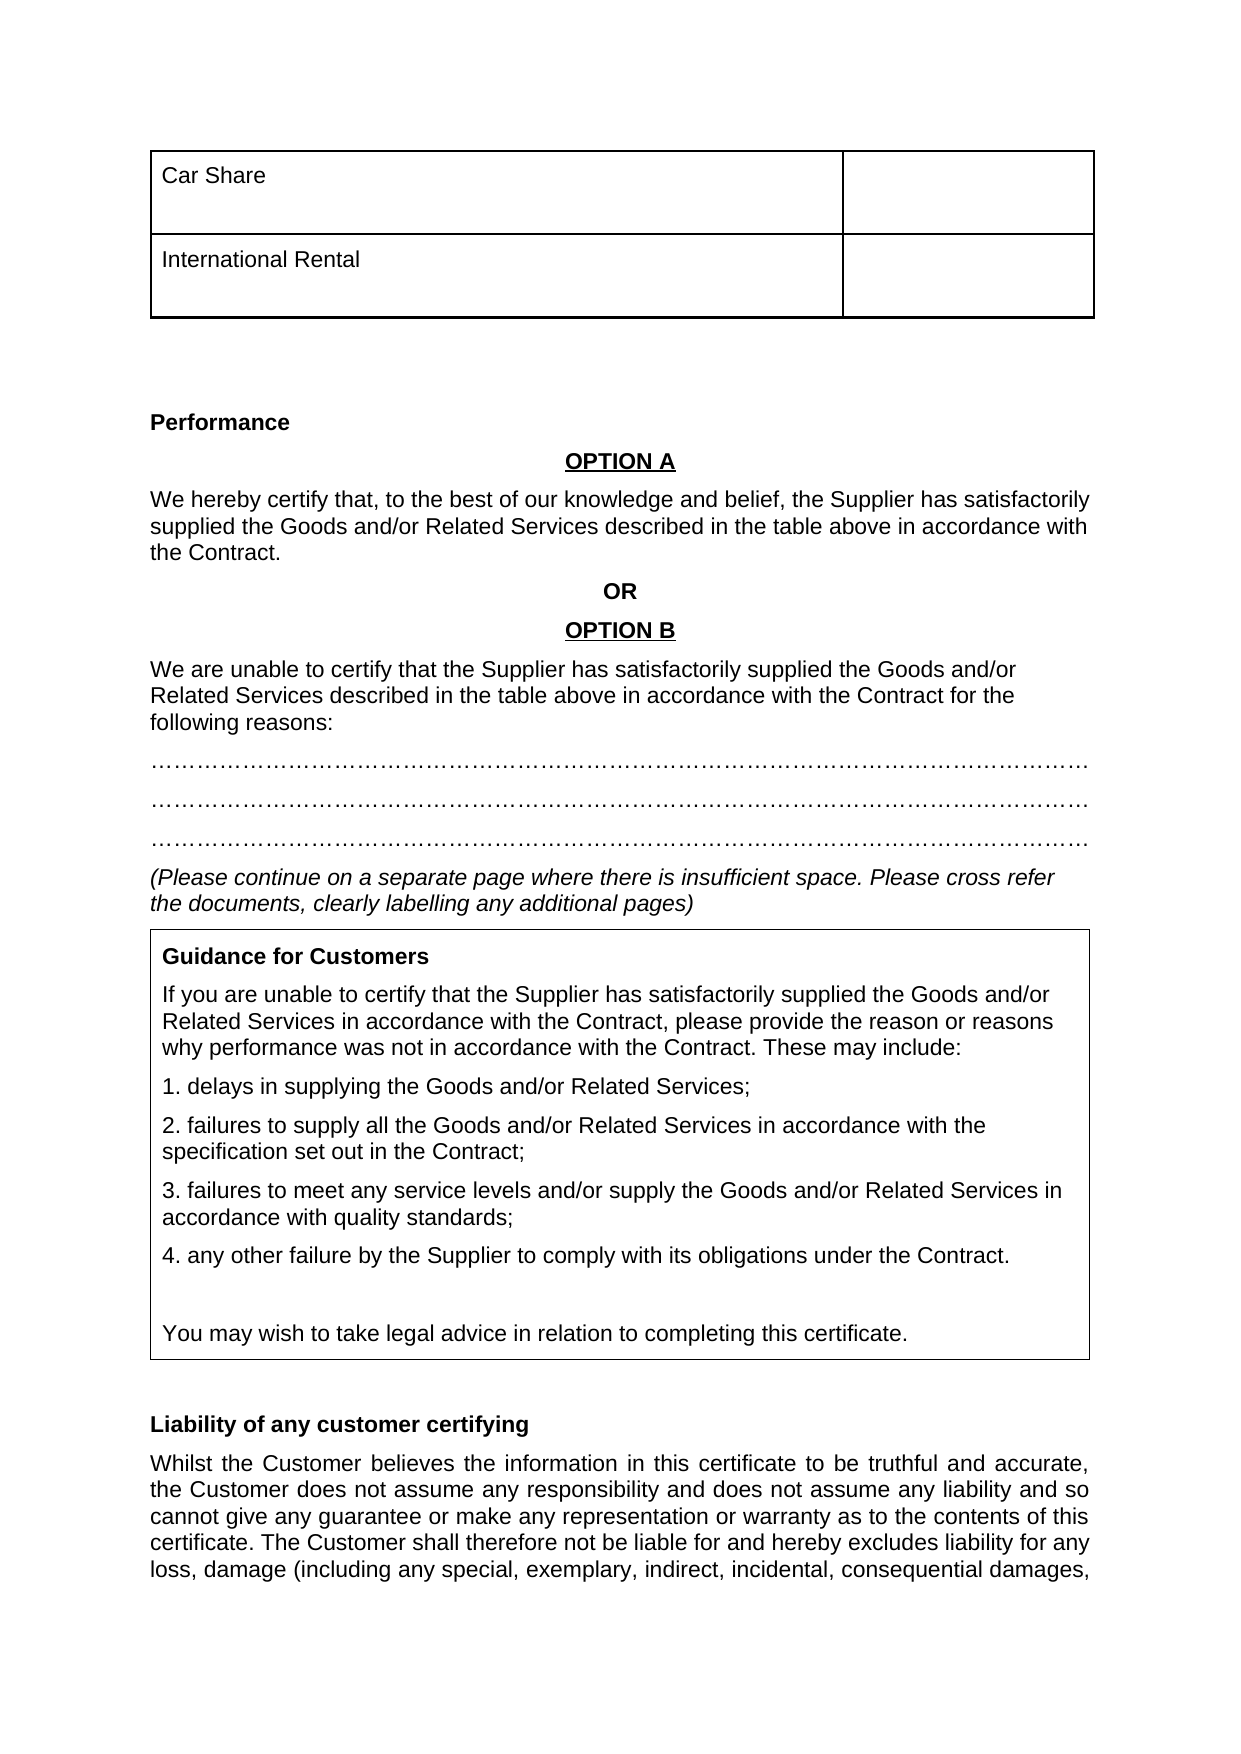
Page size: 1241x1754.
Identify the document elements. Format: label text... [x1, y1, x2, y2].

text …………………………………………………………………………………………………………… [150, 747, 1090, 774]
text We are unable to certify that the Supplier has satisfactorily supplied the Goods and/or Related Services described in the table above in accordance with the Contract for the following reasons: [150, 656, 1090, 735]
text OR [150, 578, 1090, 604]
text …………………………………………………………………………………………………………… [150, 786, 1090, 812]
text Liability of any customer certifying [150, 1411, 1090, 1438]
text OPTION B [150, 617, 1090, 643]
table_cell Car Share [152, 152, 842, 233]
text We hereby certify that, to the best of our knowledge and belief, the Supplier has satisfactorily supplied the Goods and/or Related Services described in the table above in accordance with the Contract. [150, 486, 1090, 566]
text OPTION A [150, 448, 1090, 474]
table_header Guidance for Customers If you are unable to certify that the Supplier has satisfactorily supplied the Goods and/or Related Services in accordance with the Contract, please provide the reason or reasons why performance was not in accordance with the Contract. These may include: 1. delays in supplying the Goods and/or Related Services; 2. failures to supply all the Goods and/or Related Services in accordance with the specification set out in the Contract; 3. failures to meet any service levels and/or supply the Goods and/or Related Services in accordance with quality standards; 4. any other failure by the Supplier to comply with its obligations under the Contract. You may wish to take legal advice in relation to completing this certificate. [151, 930, 1089, 1359]
table_cell International Rental [152, 235, 842, 316]
text …………………………………………………………………………………………………………… [150, 825, 1090, 851]
text (Please continue on a separate page where there is insufficient space. Please cross refer the documents, clearly labelling any additional pages) [150, 864, 1090, 917]
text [150, 1450, 1090, 1582]
text Performance [150, 409, 1090, 435]
table_cell [844, 235, 1093, 316]
table_cell [844, 152, 1093, 233]
